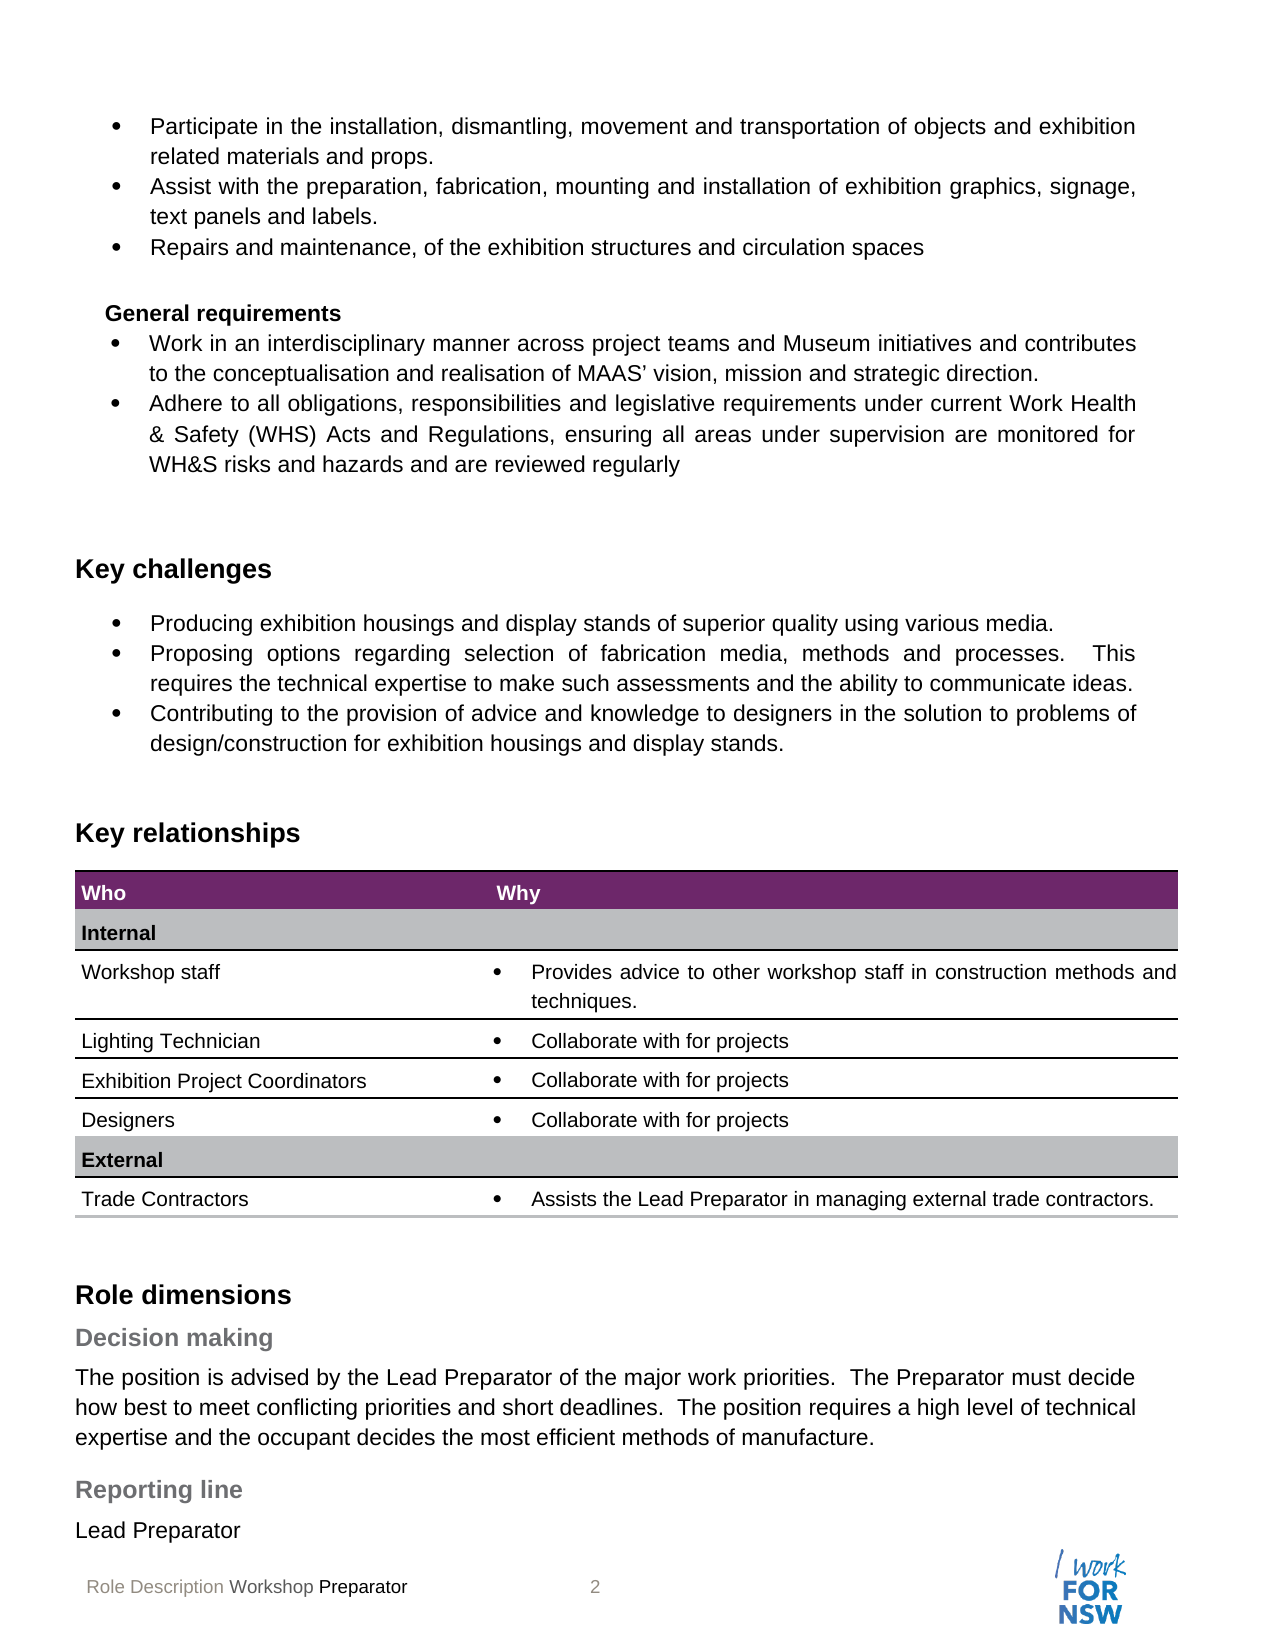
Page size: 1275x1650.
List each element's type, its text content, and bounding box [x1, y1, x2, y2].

table_cell [450, 1138, 1178, 1176]
list Work in an interdisciplinary manner across project teams and Museum initiatives and contributes to the conceptualisation and realisation of MAAS’ vision, mission and strategic direction. [111, 330, 1137, 386]
list Proposing options regarding selection of fabrication media, methods and processes. This requires the technical expertise to make such assessments and the ability to communicate ideas. [112, 640, 1137, 696]
table_cell Designers [75, 1099, 450, 1136]
subtitle Reporting line [75, 1475, 1137, 1504]
table_cell Collaborate with for projects [450, 1099, 1178, 1136]
subtitle Role dimensions [75, 1268, 1137, 1310]
table_cell Lighting Technician [75, 1020, 450, 1057]
text Key relationships [75, 817, 1137, 849]
table_cell Collaborate with for projects [450, 1020, 1178, 1057]
table_cell Trade Contractors [75, 1178, 450, 1215]
list General requirements [104, 300, 1137, 326]
list Adhere to all obligations, responsibilities and legislative requirements under current Work Health & Safety (WHS) Acts and Regulations, ensuring all areas under supervision are monitored for WH&S risks and hazards and are reviewed regularly [111, 390, 1137, 477]
list Contributing to the provision of advice and knowledge to designers in the solution to problems of design/construction for exhibition housings and display stands. [112, 700, 1137, 757]
table_header Who [75, 872, 450, 909]
list Repairs and maintenance, of the exhibition structures and circulation spaces [112, 233, 1137, 260]
picture [1055, 1549, 1126, 1624]
list Assist with the preparation, fabrication, mounting and installation of exhibition graphics, signage, text panels and labels. [112, 173, 1137, 230]
table_cell Workshop staff [75, 951, 450, 1017]
text Lead Preparator [75, 1517, 1137, 1543]
table_cell External [75, 1138, 450, 1176]
table_cell Provides advice to other workshop staff in construction methods and techniques. [450, 951, 1178, 1017]
table_header Why [450, 872, 1178, 909]
list Participate in the installation, dismantling, movement and transportation of objects and exhibition related materials and props. [112, 113, 1137, 169]
table_cell Internal [75, 911, 450, 949]
subtitle Decision making [75, 1323, 1137, 1351]
list Producing exhibition housings and display stands of superior quality using various media. [112, 609, 1137, 636]
table_cell [450, 911, 1178, 949]
table_cell Assists the Lead Preparator in managing external trade contractors. [450, 1178, 1178, 1215]
text The position is advised by the Lead Preparator of the major work priorities. The Preparator must decide how best to meet conflicting priorities and short deadlines. The position requires a high level of technical expertise and the occupant decides the most efficient methods of manufacture. [75, 1364, 1137, 1451]
text Key challenges [75, 553, 1137, 584]
table_cell Exhibition Project Coordinators [75, 1059, 450, 1097]
table_cell Collaborate with for projects [450, 1059, 1178, 1097]
